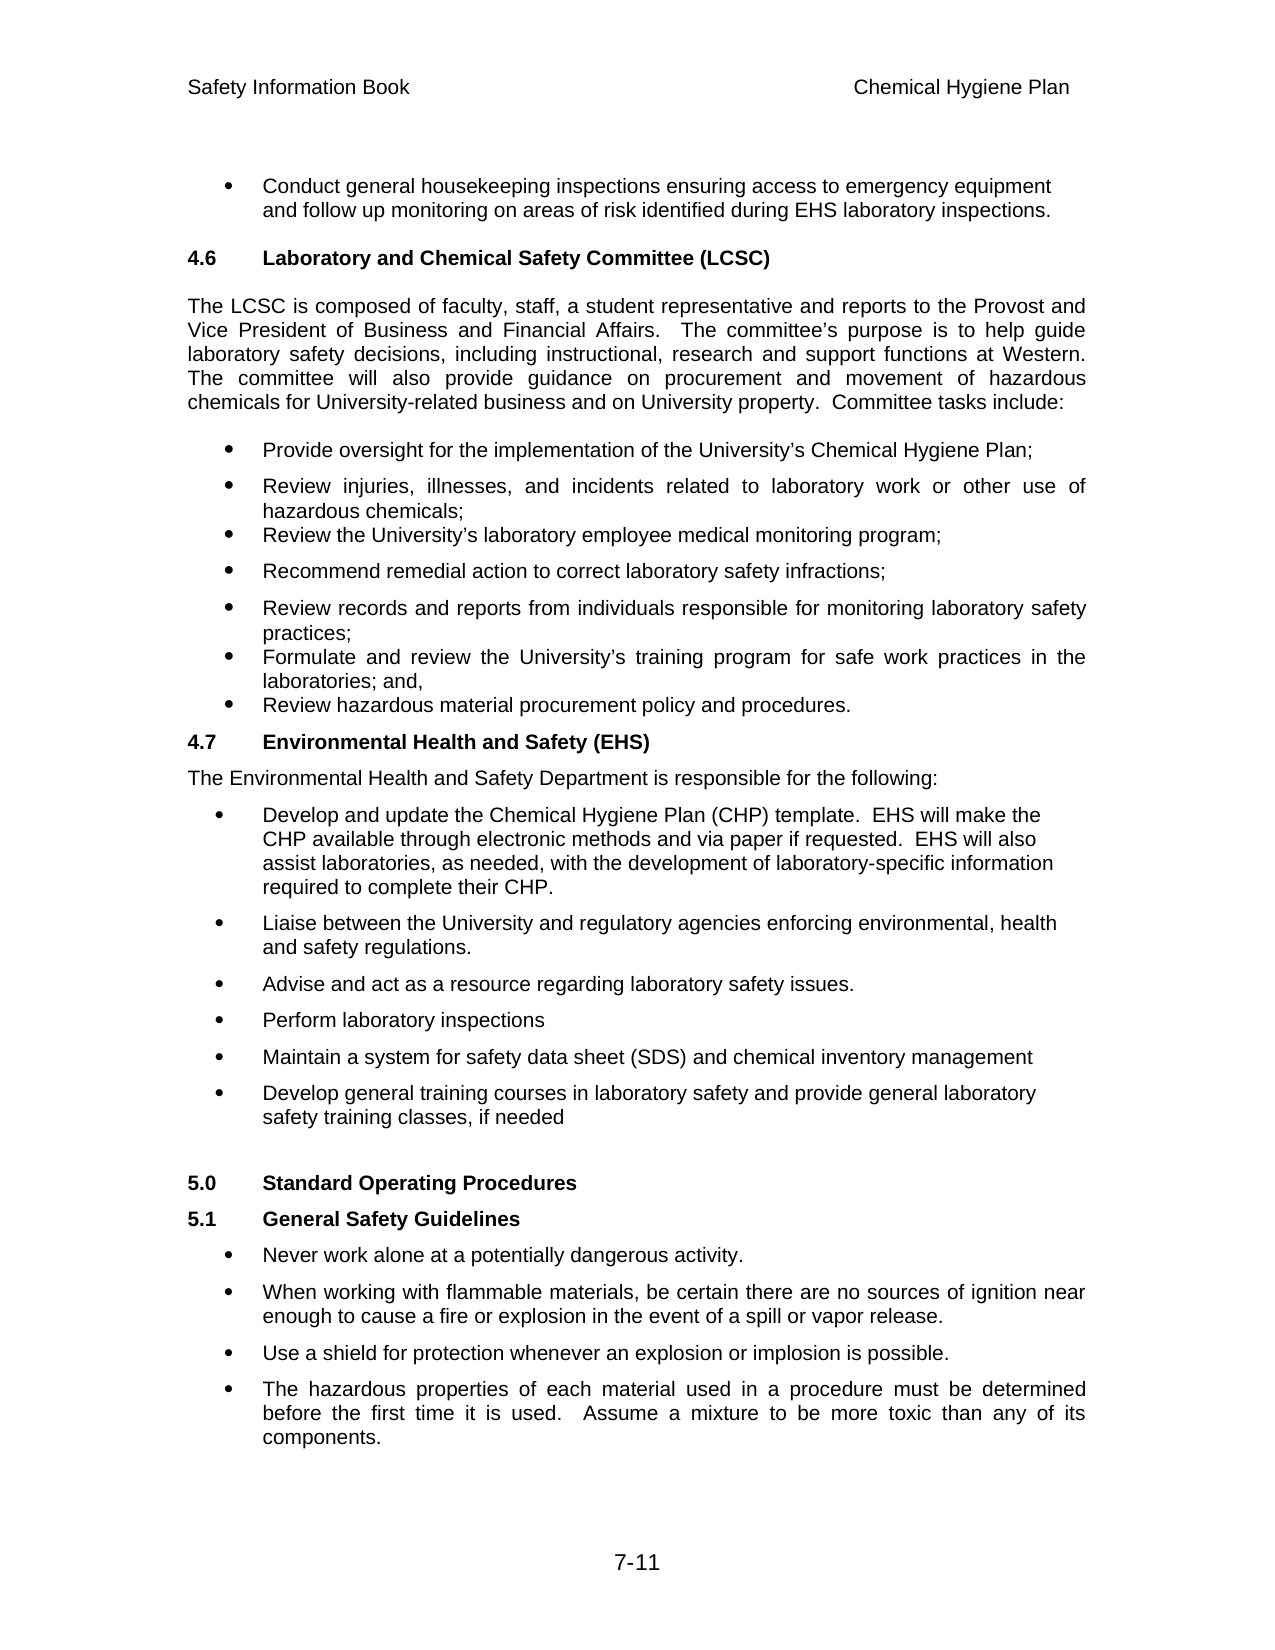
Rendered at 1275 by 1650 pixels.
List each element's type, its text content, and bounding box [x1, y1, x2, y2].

list The hazardous properties of each material used in a procedure must be determined before the first time it is used. Assume a mixture to be more toxic than any of its components. [225, 1377, 1087, 1449]
list Develop and update the Chemical Hygiene Plan (CHP) template. EHS will make the CHP available through electronic methods and via paper if requested. EHS will also assist laboratories, as needed, with the development of laboratory-specific information required to complete their CHP. [216, 802, 1087, 898]
list Develop general training courses in laboratory safety and provide general laboratory safety training classes, if needed [216, 1081, 1087, 1158]
list Conduct general housekeeping inspections ensuring access to emergency equipment and follow up monitoring on areas of risk identified during EHS laboratory inspections. [225, 174, 1087, 222]
list Recommend remedial action to correct laboratory safety infractions; [225, 559, 1087, 584]
list Formulate and review the University’s training program for safe work practices in the laboratories; and, [225, 644, 1087, 693]
list Maintain a system for safety data sheet (SDS) and chemical inventory management [216, 1044, 1087, 1069]
list Review the University’s laboratory employee medical monitoring program; [225, 523, 1087, 547]
list Advise and act as a resource regarding laboratory safety issues. [216, 971, 1087, 996]
list Never work alone at a potentially dangerous activity. [225, 1243, 1087, 1267]
list When working with flammable materials, be certain there are no sources of ignition near enough to cause a fire or explosion in the event of a spill or vapor release. [225, 1280, 1087, 1328]
list Review records and reports from individuals responsible for monitoring laboratory safety practices; [225, 596, 1087, 644]
list Perform laboratory inspections [216, 1008, 1087, 1032]
list Provide oversight for the implementation of the University’s Chemical Hygiene Plan; [225, 438, 1087, 462]
list Liaise between the University and regulatory agencies enforcing environmental, health and safety regulations. [216, 911, 1087, 959]
list Use a shield for protection whenever an explosion or implosion is possible. [225, 1340, 1087, 1364]
text The LCSC is composed of faculty, staff, a student representative and reports to the Provost and Vice President of Business and Financial Affairs. The committee’s purpose is to help guide laboratory safety decisions, including instructional, research and support functions at Western. The committee will also provide guidance on procurement and movement of hazardous chemicals for University-related business and on University property. Committee tasks include: [187, 294, 1087, 414]
list Review injuries, illnesses, and incidents related to laboratory work or other use of hazardous chemicals; [225, 474, 1087, 523]
list Review hazardous material procurement policy and procedures. [225, 693, 1087, 717]
text 4.7 Environmental Health and Safety (EHS) [187, 729, 1087, 753]
list General Safety Guidelines [187, 1207, 1087, 1231]
text 5.0 Standard Operating Procedures [187, 1170, 1087, 1194]
text The Environmental Health and Safety Department is responsible for the following: [187, 766, 1087, 790]
text 4.6 Laboratory and Chemical Safety Committee (LCSC) [187, 246, 1087, 270]
